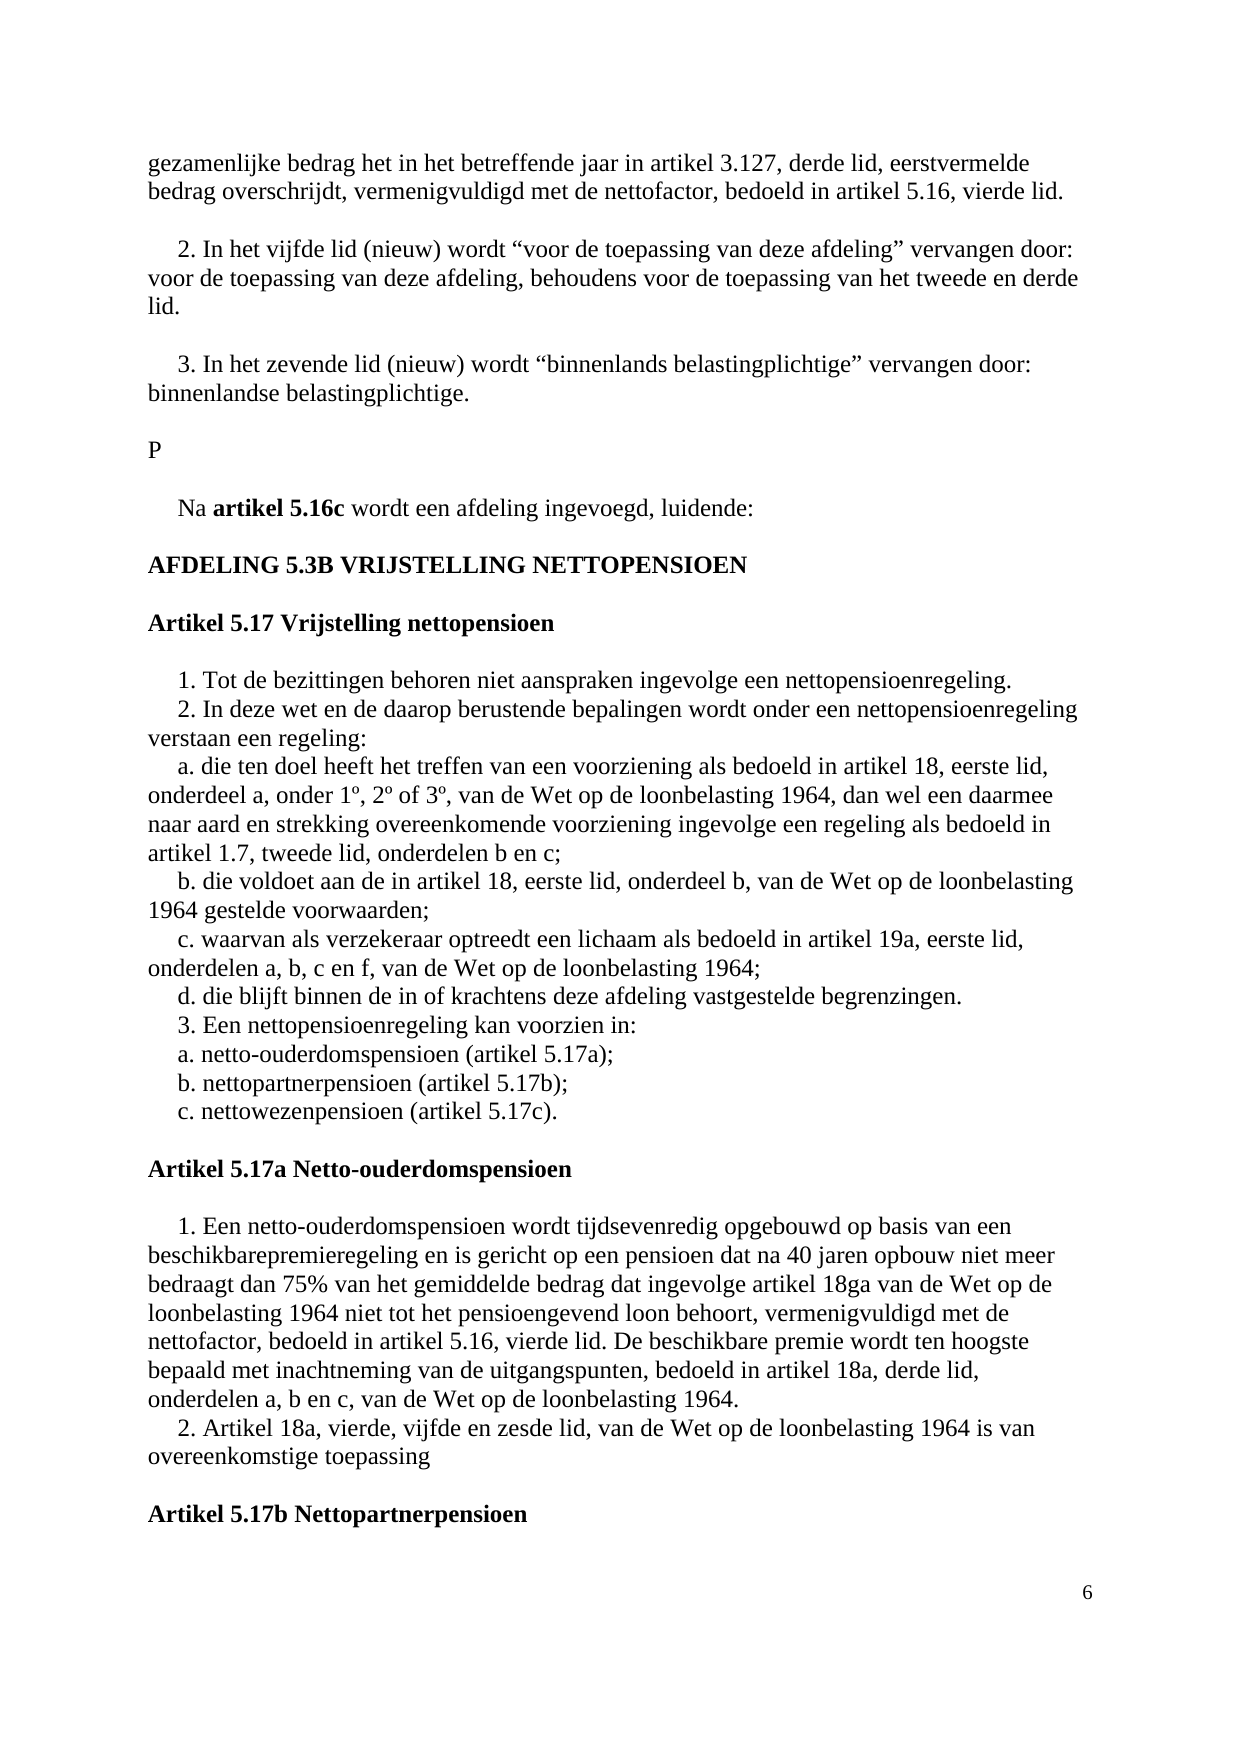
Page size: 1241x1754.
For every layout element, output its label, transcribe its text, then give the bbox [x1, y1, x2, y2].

text c. nettowezenpensioen (artikel 5.17c). [148, 1096, 1092, 1125]
text Artikel 5.17 Vrijstelling nettopensioen [148, 608, 1092, 636]
text 2. Artikel 18a, vierde, vijfde en zesde lid, van de Wet op de loonbelasting 1964 is van overeenkomstige toepassing [148, 1413, 1092, 1470]
text c. waarvan als verzekeraar optreedt een lichaam als bedoeld in artikel 19a, eerste lid, onderdelen a, b, c en f, van de Wet op de loonbelasting 1964; [148, 924, 1092, 981]
text 2. In het vijfde lid (nieuw) wordt “voor de toepassing van deze afdeling” vervangen door: voor de toepassing van deze afdeling, behoudens voor de toepassing van het tweede en derde lid. [148, 234, 1092, 320]
text 3. In het zevende lid (nieuw) wordt “binnenlands belastingplichtige” vervangen door: binnenlandse belastingplichtige. [148, 349, 1092, 406]
text Artikel 5.17a Netto-ouderdomspensioen [148, 1154, 1092, 1183]
text Na artikel 5.16c wordt een afdeling ingevoegd, luidende: [148, 493, 1092, 521]
text d. die blijft binnen de in of krachtens deze afdeling vastgestelde begrenzingen. [148, 981, 1092, 1010]
text b. nettopartnerpensioen (artikel 5.17b); [148, 1068, 1092, 1096]
text 3. Een nettopensioenregeling kan voorzien in: [148, 1010, 1092, 1039]
text b. die voldoet aan de in artikel 18, eerste lid, onderdeel b, van de Wet op de loonbelasting 1964 gestelde voorwaarden; [148, 866, 1092, 924]
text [148, 148, 1092, 205]
text 1. Een netto-ouderdomspensioen wordt tijdsevenredig opgebouwd op basis van een beschikbarepremieregeling en is gericht op een pensioen dat na 40 jaren opbouw niet meer bedraagt dan 75% van het gemiddelde bedrag dat ingevolge artikel 18ga van de Wet op de loonbelasting 1964 niet tot het pensioengevend loon behoort, vermenigvuldigd met de nettofactor, bedoeld in artikel 5.16, vierde lid. De beschikbare premie wordt ten hoogste bepaald met inachtneming van de uitgangspunten, bedoeld in artikel 18a, derde lid, onderdelen a, b en c, van de Wet op de loonbelasting 1964. [148, 1211, 1092, 1413]
text 2. In deze wet en de daarop berustende bepalingen wordt onder een nettopensioenregeling verstaan een regeling: [148, 694, 1092, 751]
text a. netto-ouderdomspensioen (artikel 5.17a); [148, 1039, 1092, 1068]
text P [148, 435, 1092, 464]
text Artikel 5.17b Nettopartnerpensioen [148, 1499, 1092, 1528]
text 1. Tot de bezittingen behoren niet aanspraken ingevolge een nettopensioenregeling. [148, 665, 1092, 694]
text Afdeling 5.3B Vrijstelling nettopensioen [148, 550, 1092, 579]
text a. die ten doel heeft het treffen van een voorziening als bedoeld in artikel 18, eerste lid, onderdeel a, onder 1º, 2º of 3º, van de Wet op de loonbelasting 1964, dan wel een daarmee naar aard en strekking overeenkomende voorziening ingevolge een regeling als bedoeld in artikel 1.7, tweede lid, onderdelen b en c; [148, 751, 1092, 866]
